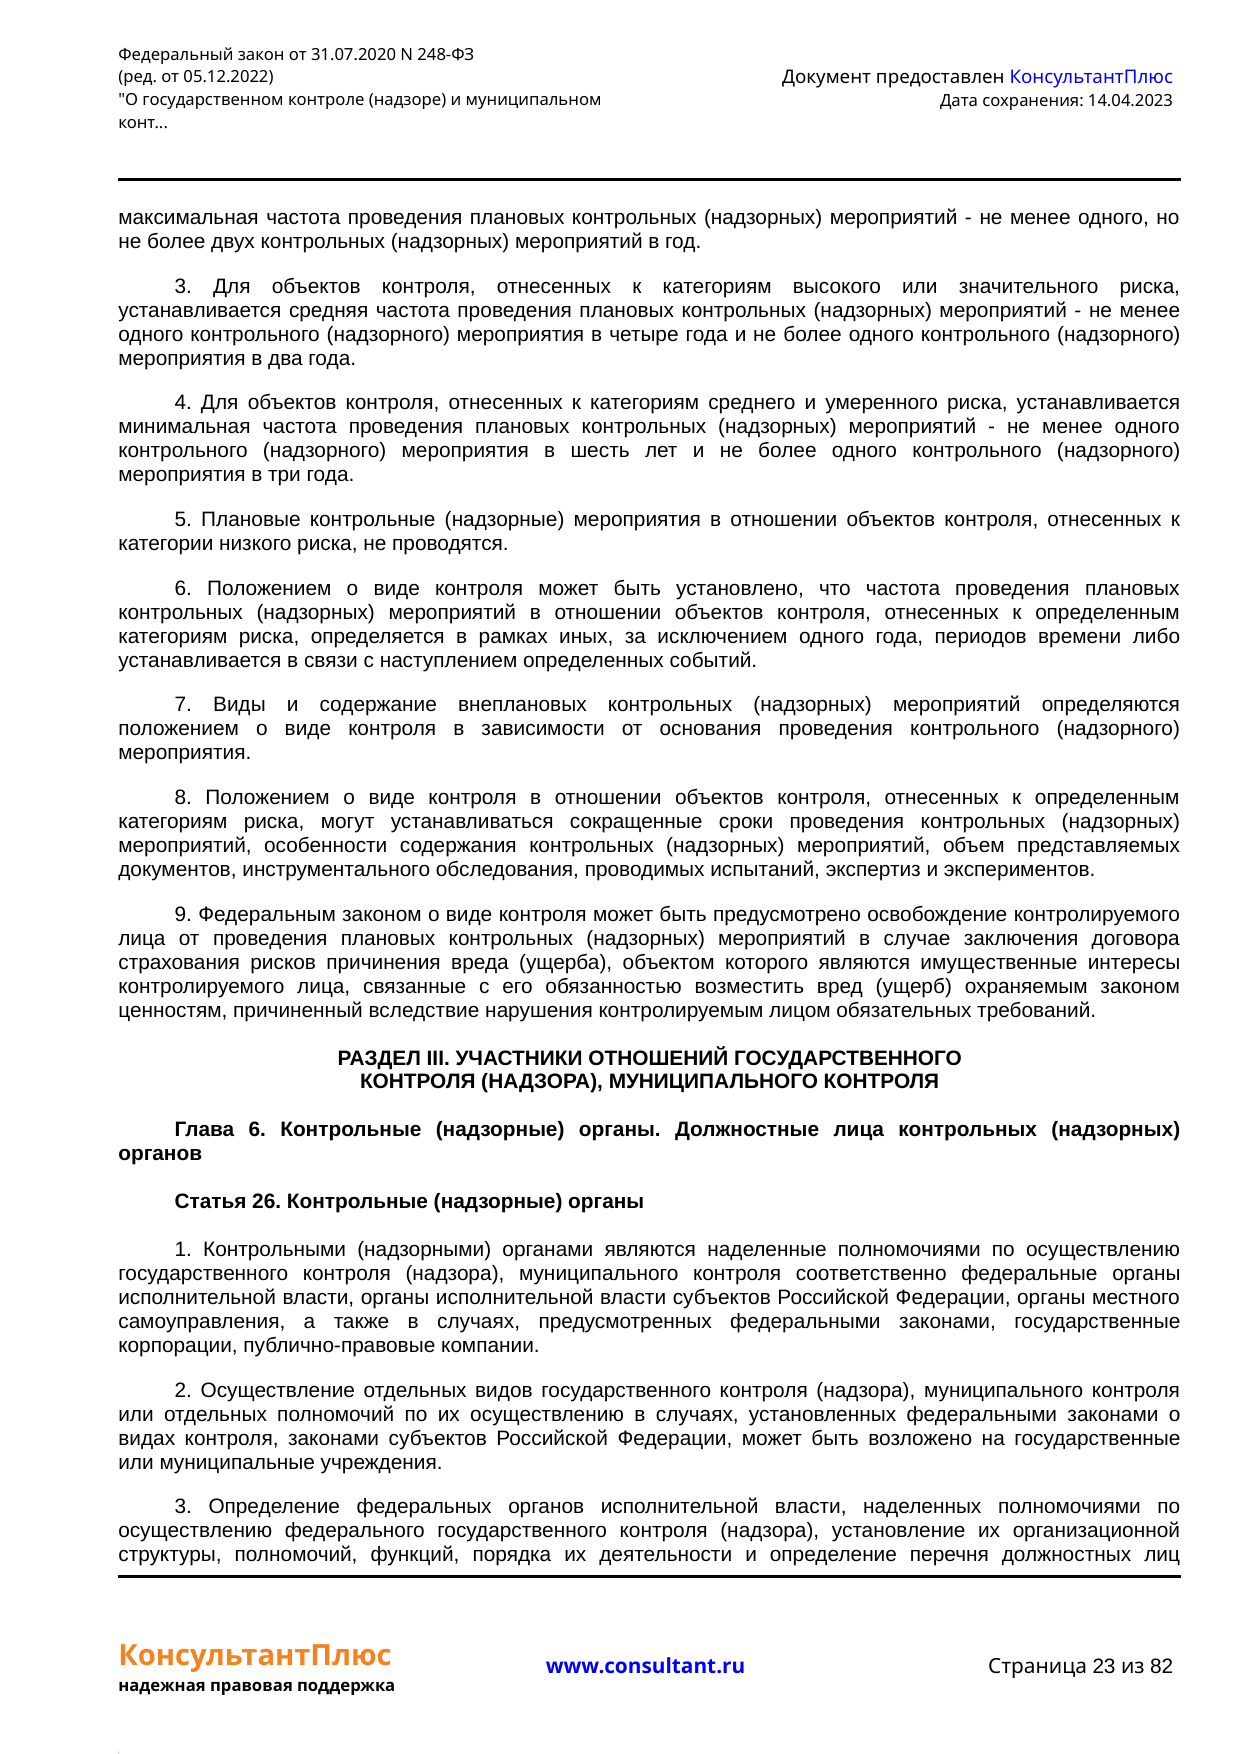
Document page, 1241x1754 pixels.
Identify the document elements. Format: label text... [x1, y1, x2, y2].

text 8. Положением о виде контроля в отношении объектов контроля, отнесенных к определенным категориям риска, могут устанавливаться сокращенные сроки проведения контрольных (надзорных) мероприятий, особенности содержания контрольных (надзорных) мероприятий, объем представляемых документов, инструментального обследования, проводимых испытаний, экспертиз и экспериментов. [118, 785, 1181, 881]
title Статья 26. Контрольные (надзорные) органы [118, 1189, 1181, 1213]
text 7. Виды и содержание внеплановых контрольных (надзорных) мероприятий определяются положением о виде контроля в зависимости от основания проведения контрольного (надзорного) мероприятия. [118, 692, 1181, 764]
text 2. Осуществление отдельных видов государственного контроля (надзора), муниципального контроля или отдельных полномочий по их осуществлению в случаях, установленных федеральными законами о видах контроля, законами субъектов Российской Федерации, может быть возложено на государственные или муниципальные учреждения. [118, 1378, 1181, 1473]
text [118, 205, 1181, 253]
text 4. Для объектов контроля, отнесенных к категориям среднего и умеренного риска, устанавливается минимальная частота проведения плановых контрольных (надзорных) мероприятий - не менее одного контрольного (надзорного) мероприятия в шесть лет и не более одного контрольного (надзорного) мероприятия в три года. [118, 390, 1181, 486]
text 9. Федеральным законом о виде контроля может быть предусмотрено освобождение контролируемого лица от проведения плановых контрольных (надзорных) мероприятий в случае заключения договора страхования рисков причинения вреда (ущерба), объектом которого являются имущественные интересы контролируемого лица, связанные с его обязанностью возместить вред (ущерб) охраняемым законом ценностям, причиненный вследствие нарушения контролируемым лицом обязательных требований. [118, 902, 1181, 1021]
title КОНТРОЛЯ (НАДЗОРА), МУНИЦИПАЛЬНОГО КОНТРОЛЯ [118, 1069, 1181, 1093]
title РАЗДЕЛ III. УЧАСТНИКИ ОТНОШЕНИЙ ГОСУДАРСТВЕННОГО [118, 1045, 1181, 1069]
text 5. Плановые контрольные (надзорные) мероприятия в отношении объектов контроля, отнесенных к категории низкого риска, не проводятся. [118, 507, 1181, 555]
text 1. Контрольными (надзорными) органами являются наделенные полномочиями по осуществлению государственного контроля (надзора), муниципального контроля соответственно федеральные органы исполнительной власти, органы исполнительной власти субъектов Российской Федерации, органы местного самоуправления, а также в случаях, предусмотренных федеральными законами, государственные корпорации, публично-правовые компании. [118, 1237, 1181, 1357]
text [118, 1494, 1181, 1566]
text 3. Для объектов контроля, отнесенных к категориям высокого или значительного риска, устанавливается средняя частота проведения плановых контрольных (надзорных) мероприятий - не менее одного контрольного (надзорного) мероприятия в четыре года и не более одного контрольного (надзорного) мероприятия в два года. [118, 273, 1181, 369]
text 6. Положением о виде контроля может быть установлено, что частота проведения плановых контрольных (надзорных) мероприятий в отношении объектов контроля, отнесенных к определенным категориям риска, определяется в рамках иных, за исключением одного года, периодов времени либо устанавливается в связи с наступлением определенных событий. [118, 576, 1181, 671]
title Глава 6. Контрольные (надзорные) органы. Должностные лица контрольных (надзорных) органов [118, 1117, 1181, 1165]
